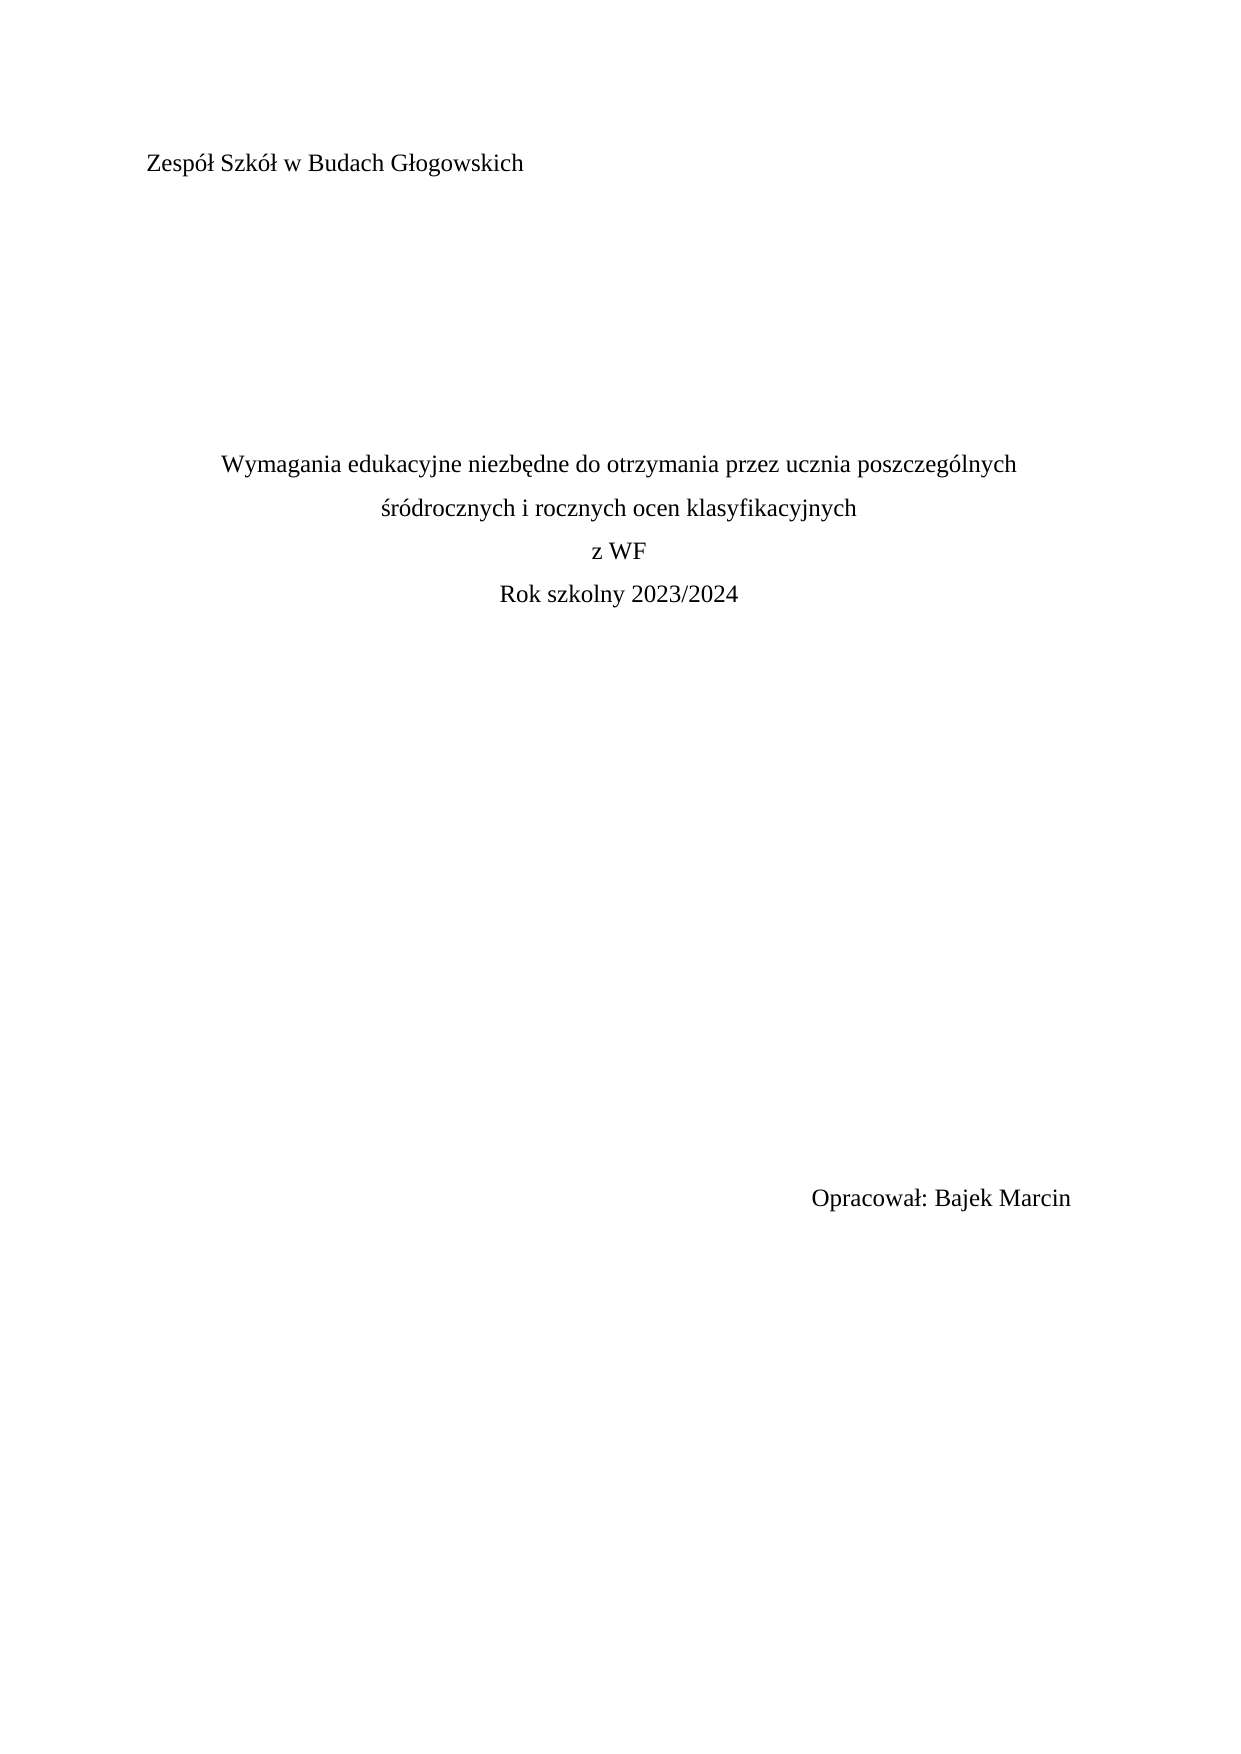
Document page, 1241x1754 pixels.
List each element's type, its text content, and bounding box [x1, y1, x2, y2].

text Rok szkolny 2023/2024 [146, 579, 1091, 608]
text śródrocznych i rocznych ocen klasyfikacyjnych [146, 493, 1091, 521]
text Opracował: Bajek Marcin [811, 1183, 1091, 1211]
text Zespół Szkół w Budach Głogowskich [146, 148, 1091, 176]
text z WF [146, 536, 1091, 564]
text Wymagania edukacyjne niezbędne do otrzymania przez ucznia poszczególnych [146, 449, 1091, 478]
